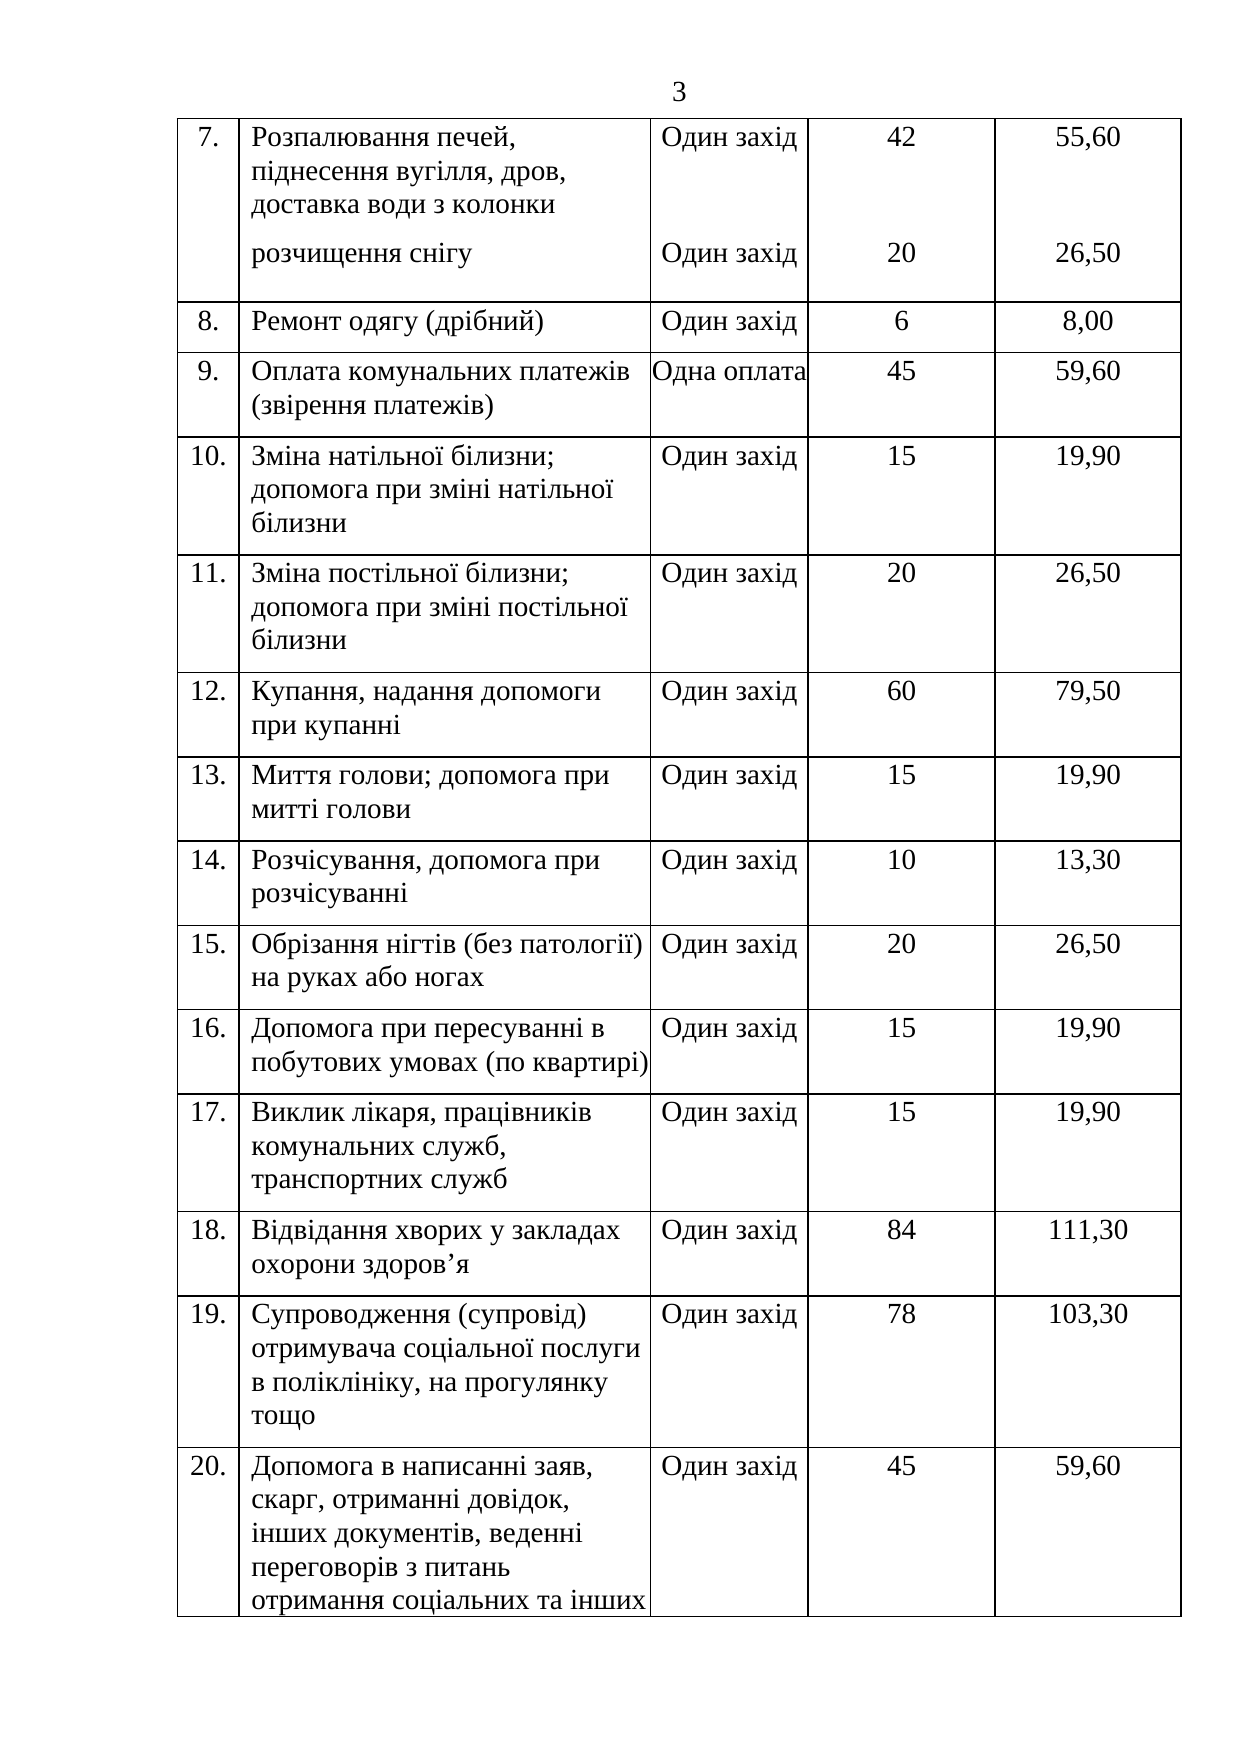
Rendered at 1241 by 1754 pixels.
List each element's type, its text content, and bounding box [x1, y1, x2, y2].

table_cell Один захід [651, 303, 807, 352]
table_cell Один захід [651, 438, 807, 554]
table_cell 20 [809, 235, 994, 301]
table_cell 42 [809, 119, 994, 235]
table_cell Один захід [651, 1297, 807, 1446]
table_cell 26,50 [996, 235, 1180, 301]
table_cell Зміна натільної білизни; допомога при зміні натільної білизни [240, 438, 650, 554]
table_cell 19,90 [996, 438, 1180, 554]
table_cell 7. [178, 119, 238, 301]
table_cell Один захід [651, 1010, 807, 1093]
table_cell Один захід [651, 1212, 807, 1295]
table_cell 12. [178, 673, 238, 756]
table_cell Ремонт одягу (дрібний) [240, 303, 650, 352]
table_cell 10. [178, 438, 238, 554]
table_cell Виклик лікаря, працівників комунальних служб, транспортних служб [240, 1095, 650, 1211]
table_cell Один захід [651, 1448, 807, 1616]
table_cell Один захід [651, 1095, 807, 1211]
table_cell 20. [178, 1448, 238, 1616]
table_cell 9. [178, 353, 238, 436]
table_cell 26,50 [996, 926, 1180, 1009]
table_cell 78 [809, 1297, 994, 1446]
table_cell 103,30 [996, 1297, 1180, 1446]
table_cell 15 [809, 1095, 994, 1211]
table_cell 20 [809, 556, 994, 672]
table_cell 15 [809, 758, 994, 840]
table_cell Розчісування, допомога при розчісуванні [240, 842, 650, 924]
table_cell 111,30 [996, 1212, 1180, 1295]
table_cell Супроводження (супровід) отримувача соціальної послуги в поліклініку, на прогулянку тощо [240, 1297, 650, 1446]
table_cell 10 [809, 842, 994, 924]
table_cell 15 [809, 438, 994, 554]
table_cell 11. [178, 556, 238, 672]
table_cell 6 [809, 303, 994, 352]
table_cell 17. [178, 1095, 238, 1211]
table_cell 13,30 [996, 842, 1180, 924]
table_cell Один захід [651, 235, 807, 301]
table_cell Обрізання нігтів (без патології) на руках або ногах [240, 926, 650, 1009]
table_cell Одна оплата [651, 353, 807, 436]
table_cell Один захід [651, 926, 807, 1009]
table_cell 84 [809, 1212, 994, 1295]
table_cell Один захід [651, 556, 807, 672]
table_cell 19. [178, 1297, 238, 1446]
table_cell Один захід [651, 673, 807, 756]
table_cell Розпалювання печей, піднесення вугілля, дров, доставка води з колонки [240, 119, 650, 235]
table_cell Один захід [651, 842, 807, 924]
table_cell Один захід [651, 758, 807, 840]
table_cell 8. [178, 303, 238, 352]
table_cell Зміна постільної білизни; допомога при зміні постільної білизни [240, 556, 650, 672]
table_cell 60 [809, 673, 994, 756]
table_cell 45 [809, 353, 994, 436]
table_cell 45 [809, 1448, 994, 1616]
table_cell 18. [178, 1212, 238, 1295]
table_cell 19,90 [996, 758, 1180, 840]
table_cell 16. [178, 1010, 238, 1093]
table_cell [240, 1448, 650, 1616]
table_cell 8,00 [996, 303, 1180, 352]
table_cell 59,60 [996, 1448, 1180, 1616]
table_cell 19,90 [996, 1095, 1180, 1211]
table_cell розчищення снігу [240, 235, 650, 301]
table_cell 15. [178, 926, 238, 1009]
table_cell 59,60 [996, 353, 1180, 436]
table_cell Один захід [651, 119, 807, 235]
table_cell 15 [809, 1010, 994, 1093]
table_cell 26,50 [996, 556, 1180, 672]
table_cell 79,50 [996, 673, 1180, 756]
table_cell 55,60 [996, 119, 1180, 235]
table_cell Допомога при пересуванні в побутових умовах (по квартирі) [240, 1010, 650, 1093]
table_cell Купання, надання допомоги при купанні [240, 673, 650, 756]
table_cell 14. [178, 842, 238, 924]
table_cell 19,90 [996, 1010, 1180, 1093]
table_cell Оплата комунальних платежів (звірення платежів) [240, 353, 650, 436]
table_cell Миття голови; допомога при митті голови [240, 758, 650, 840]
table_cell 20 [809, 926, 994, 1009]
table_cell Відвідання хворих у закладах охорони здоров’я [240, 1212, 650, 1295]
table_cell 13. [178, 758, 238, 840]
